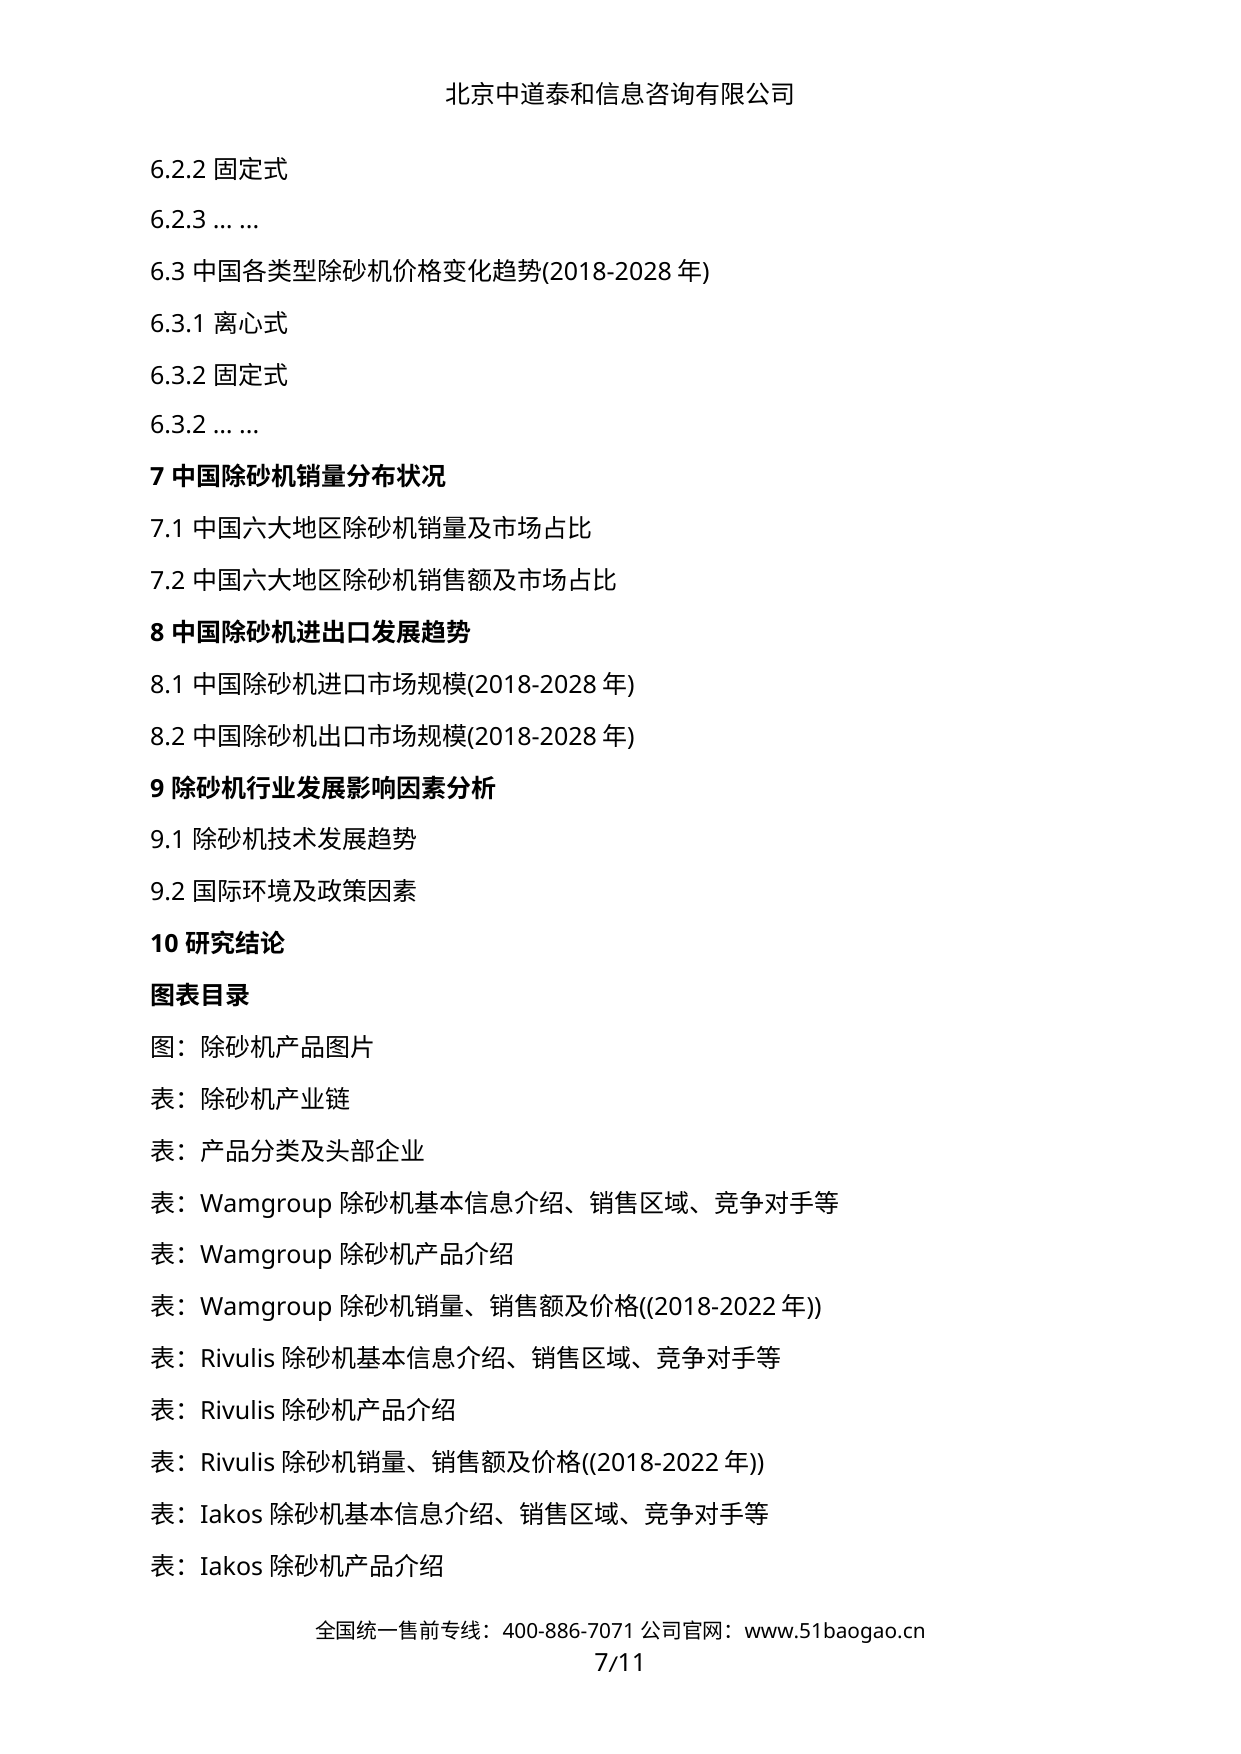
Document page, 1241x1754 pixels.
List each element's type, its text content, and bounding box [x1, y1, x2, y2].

text 表：Rivulis 除砂机销量、销售额及价格((2018-2022年)) [150, 1442, 1090, 1479]
text 表：除砂机产业链 [150, 1079, 1090, 1116]
text 7.2 中国六大地区除砂机销售额及市场占比 [150, 561, 1090, 597]
text 7 中国除砂机销量分布状况 [150, 457, 1090, 493]
text 10 研究结论 [150, 924, 1090, 960]
text 表：Wamgroup 除砂机基本信息介绍、销售区域、竞争对手等 [150, 1183, 1090, 1219]
text 6.2.2 固定式 [150, 150, 1090, 186]
text 6.3.2 固定式 [150, 355, 1090, 392]
text 6.3.1 离心式 [150, 303, 1090, 340]
text 表：Iakos 除砂机基本信息介绍、销售区域、竞争对手等 [150, 1494, 1090, 1531]
text 9 除砂机行业发展影响因素分析 [150, 768, 1090, 804]
text 表：Iakos 除砂机产品介绍 [150, 1546, 1090, 1582]
text 6.3 中国各类型除砂机价格变化趋势(2018-2028年) [150, 252, 1090, 288]
text 6.2.3 … ... [150, 202, 1090, 236]
text 9.2 国际环境及政策因素 [150, 872, 1090, 908]
text 表：Wamgroup 除砂机产品介绍 [150, 1235, 1090, 1271]
text 图表目录 [150, 976, 1090, 1012]
text 8.1 中国除砂机进口市场规模(2018-2028年) [150, 664, 1090, 701]
text 8 中国除砂机进出口发展趋势 [150, 612, 1090, 649]
text 表：Wamgroup 除砂机销量、销售额及价格((2018-2022年)) [150, 1287, 1090, 1323]
text 7.1 中国六大地区除砂机销量及市场占比 [150, 509, 1090, 545]
text 8.2 中国除砂机出口市场规模(2018-2028年) [150, 716, 1090, 752]
text 表：Rivulis 除砂机基本信息介绍、销售区域、竞争对手等 [150, 1339, 1090, 1375]
text 表：产品分类及头部企业 [150, 1131, 1090, 1167]
text 表：Rivulis 除砂机产品介绍 [150, 1391, 1090, 1427]
text 图：除砂机产品图片 [150, 1027, 1090, 1064]
text 9.1 除砂机技术发展趋势 [150, 820, 1090, 856]
text 6.3.2 … ... [150, 407, 1090, 441]
